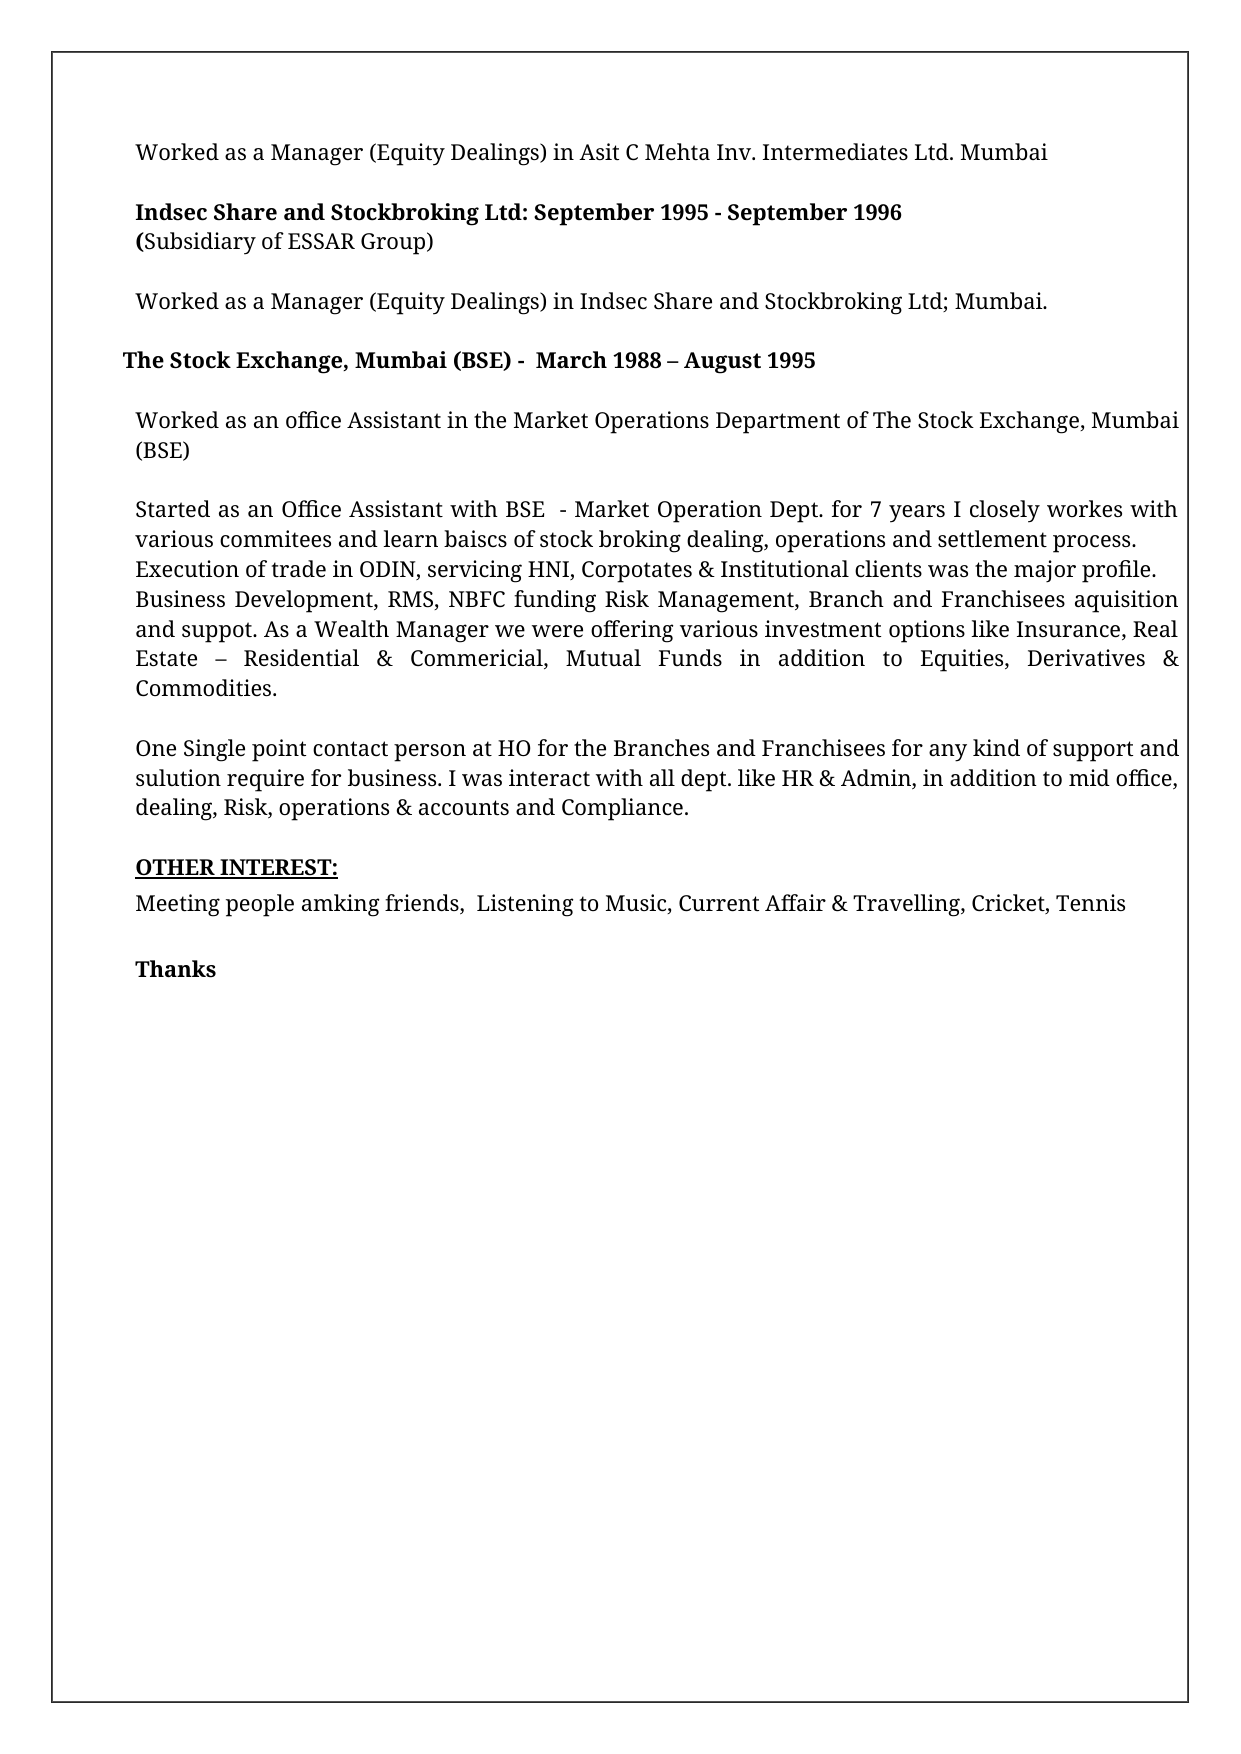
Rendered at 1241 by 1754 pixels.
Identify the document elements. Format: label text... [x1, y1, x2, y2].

text (Subsidiary of ESSAR Group) [60, 226, 1180, 256]
text Worked as a Manager (Equity Dealings) in Indsec Share and Stockbroking Ltd; Mumbai. [60, 286, 1180, 316]
text Business Development, RMS, NBFC funding Risk Management, Branch and Franchisees aquisition and suppot. As a Wealth Manager we were offering various investment options like Insurance, Real Estate – Residential & Commericial, Mutual Funds in addition to Equities, Derivatives & Commodities. [135, 584, 1180, 703]
text Worked as an office Assistant in the Market Operations Department of The Stock Exchange, Mumbai (BSE) [135, 405, 1180, 464]
text Started as an Office Assistant with BSE - Market Operation Dept. for 7 years I closely workes with various commitees and learn baiscs of stock broking dealing, operations and settlement process. [135, 494, 1180, 554]
text Thanks [135, 954, 1180, 983]
text Worked as a Manager (Equity Dealings) in Asit C Mehta Inv. Intermediates Ltd. Mumbai [60, 137, 1180, 167]
text The Stock Exchange, Mumbai (BSE) - March 1988 – August 1995 [60, 345, 1180, 375]
text One Single point contact person at HO for the Branches and Franchisees for any kind of support and sulution require for business. I was interact with all dept. like HR & Admin, in addition to mid office, dealing, Risk, operations & accounts and Compliance. [135, 733, 1180, 822]
text Meeting people amking friends, Listening to Music, Current Affair & Travelling, Cricket, Tennis [60, 888, 1180, 918]
text OTHER INTEREST: [60, 852, 1180, 882]
text Execution of trade in ODIN, servicing HNI, Corpotates & Institutional clients was the major profile. [135, 554, 1180, 584]
text Indsec Share and Stockbroking Ltd: September 1995 - September 1996 [60, 196, 1180, 226]
